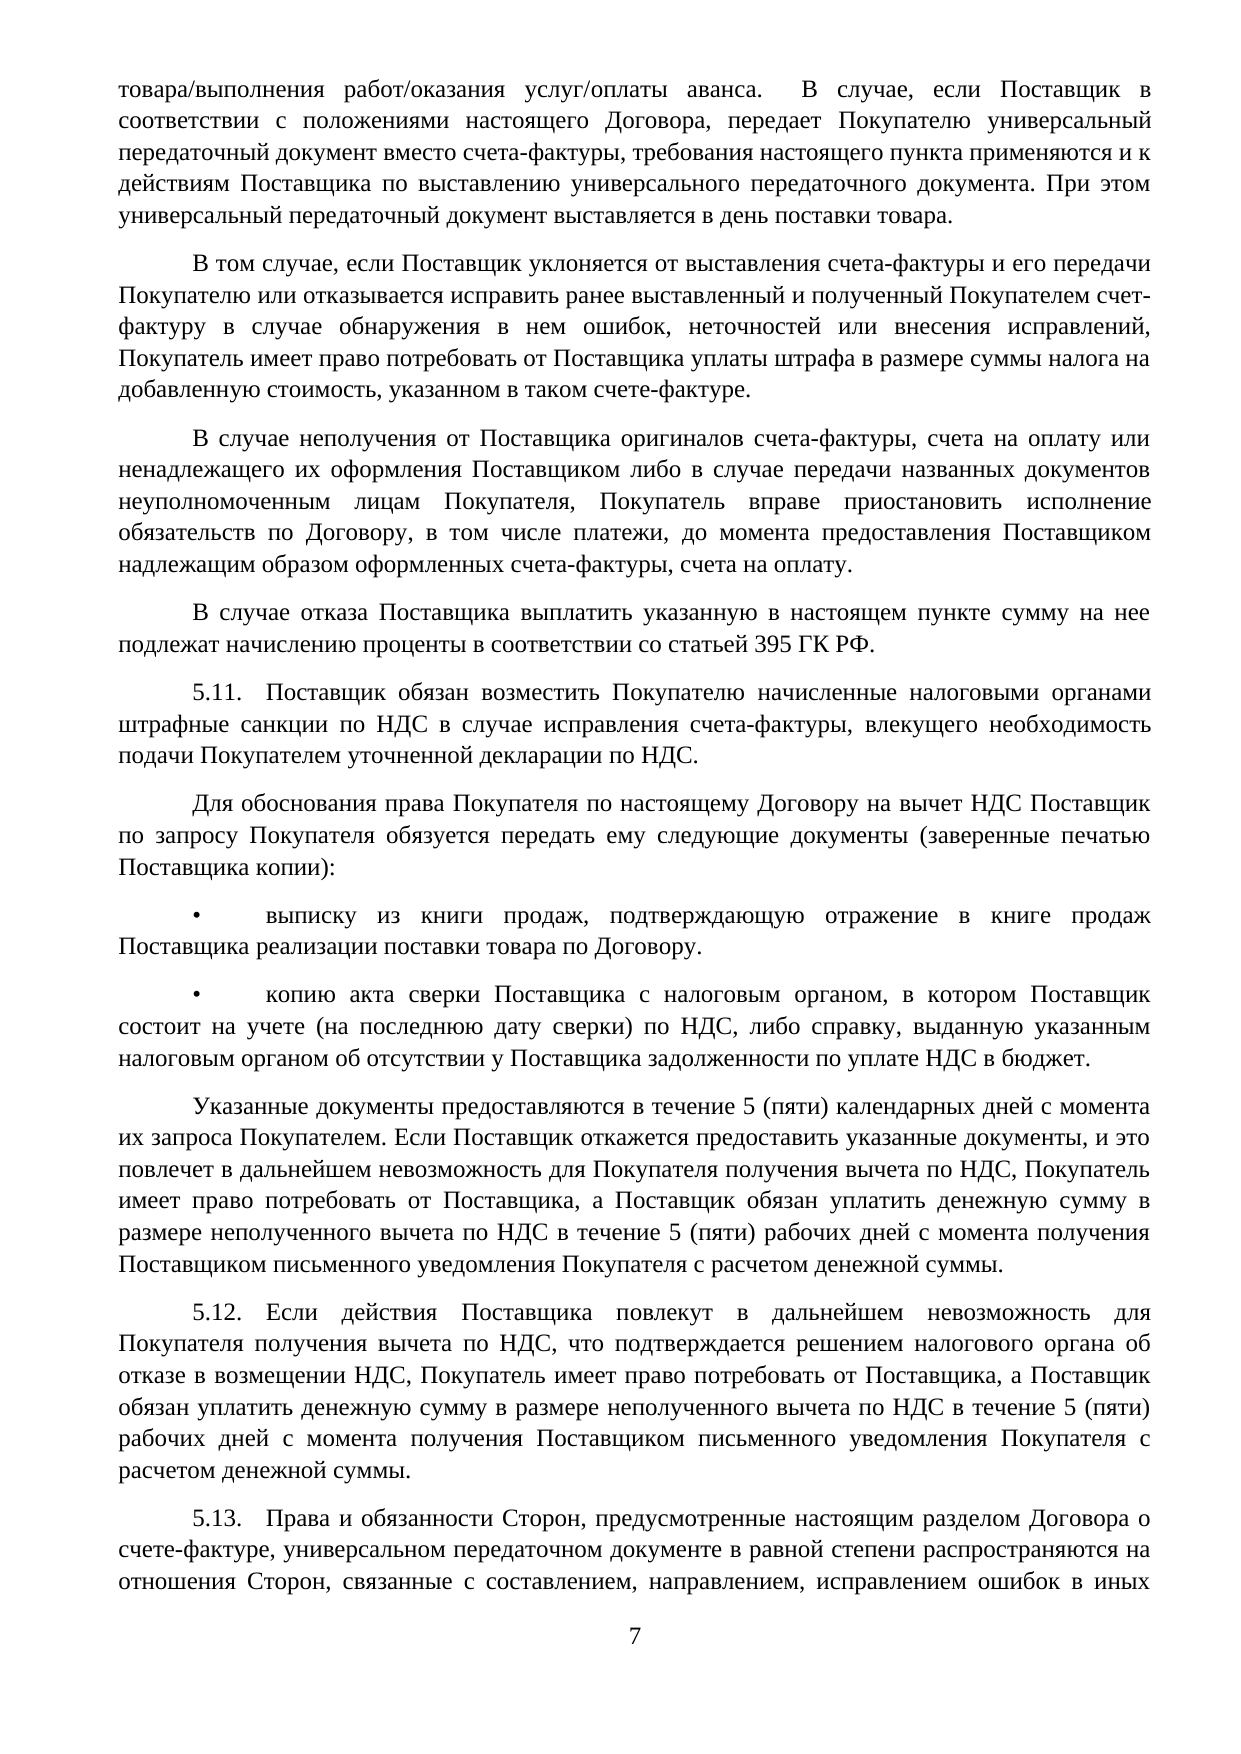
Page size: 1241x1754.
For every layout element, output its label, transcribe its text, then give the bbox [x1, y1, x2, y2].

list Для обоснования права Покупателя по настоящему Договору на вычет НДС Поставщик по запросу Покупателя обязуется передать ему следующие документы (заверенные печатью Поставщика копии): [118, 788, 1152, 880]
text Указанные документы предоставляются в течение 5 (пяти) календарных дней с момента их запроса Покупателем. Если Поставщик откажется предоставить указанные документы, и это повлечет в дальнейшем невозможность для Покупателя получения вычета по НДС, Покупатель имеет право потребовать от Поставщика, а Поставщик обязан уплатить денежную сумму в размере неполученного вычета по НДС в течение 5 (пяти) рабочих дней с момента получения Поставщиком письменного уведомления Покупателя с расчетом денежной суммы. [118, 1091, 1152, 1277]
list В случае неполучения от Поставщика оригиналов счета-фактуры, счета на оплату или ненадлежащего их оформления Поставщиком либо в случае передачи названных документов неуполномоченным лицам Покупателя, Покупатель вправе приостановить исполнение обязательств по Договору, в том числе платежи, до момента предоставления Поставщиком надлежащим образом оформленных счета-фактуры, счета на оплату. [118, 423, 1152, 578]
text В том случае, если Поставщик уклоняется от выставления счета-фактуры и его передачи Покупателю или отказывается исправить ранее выставленный и полученный Покупателем счет-фактуру в случае обнаружения в нем ошибок, неточностей или внесения исправлений, Покупатель имеет право потребовать от Поставщика уплаты штрафа в размере суммы налога на добавленную стоимость, указанном в таком счете-фактуре. [118, 248, 1152, 403]
list Если действия Поставщика повлекут в дальнейшем невозможность для Покупателя получения вычета по НДС, что подтверждается решением налогового органа об отказе в возмещении НДС, Покупатель имеет право потребовать от Поставщика, а Поставщик обязан уплатить денежную сумму в размере неполученного вычета по НДС в течение 5 (пяти) рабочих дней с момента получения Поставщиком письменного уведомления Покупателя с расчетом денежной суммы. [118, 1297, 1152, 1483]
list Поставщик обязан возместить Покупателю начисленные налоговыми органами штрафные санкции по НДС в случае исправления счета-фактуры, влекущего необходимость подачи Покупателем уточненной декларации по НДС. [118, 677, 1152, 769]
list В случае отказа Поставщика выплатить указанную в настоящем пункте сумму на нее подлежат начислению проценты в соответствии со статьей 395 ГК РФ. [118, 597, 1152, 658]
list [118, 1503, 1152, 1595]
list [118, 74, 1152, 229]
text • копию акта сверки Поставщика с налоговым органом, в котором Поставщик состоит на учете (на последнюю дату сверки) по НДС, либо справку, выданную указанным налоговым органом об отсутствии у Поставщика задолженности по уплате НДС в бюджет. [118, 979, 1152, 1071]
text • выписку из книги продаж, подтверждающую отражение в книге продаж Поставщика реализации поставки товара по Договору. [118, 900, 1152, 960]
